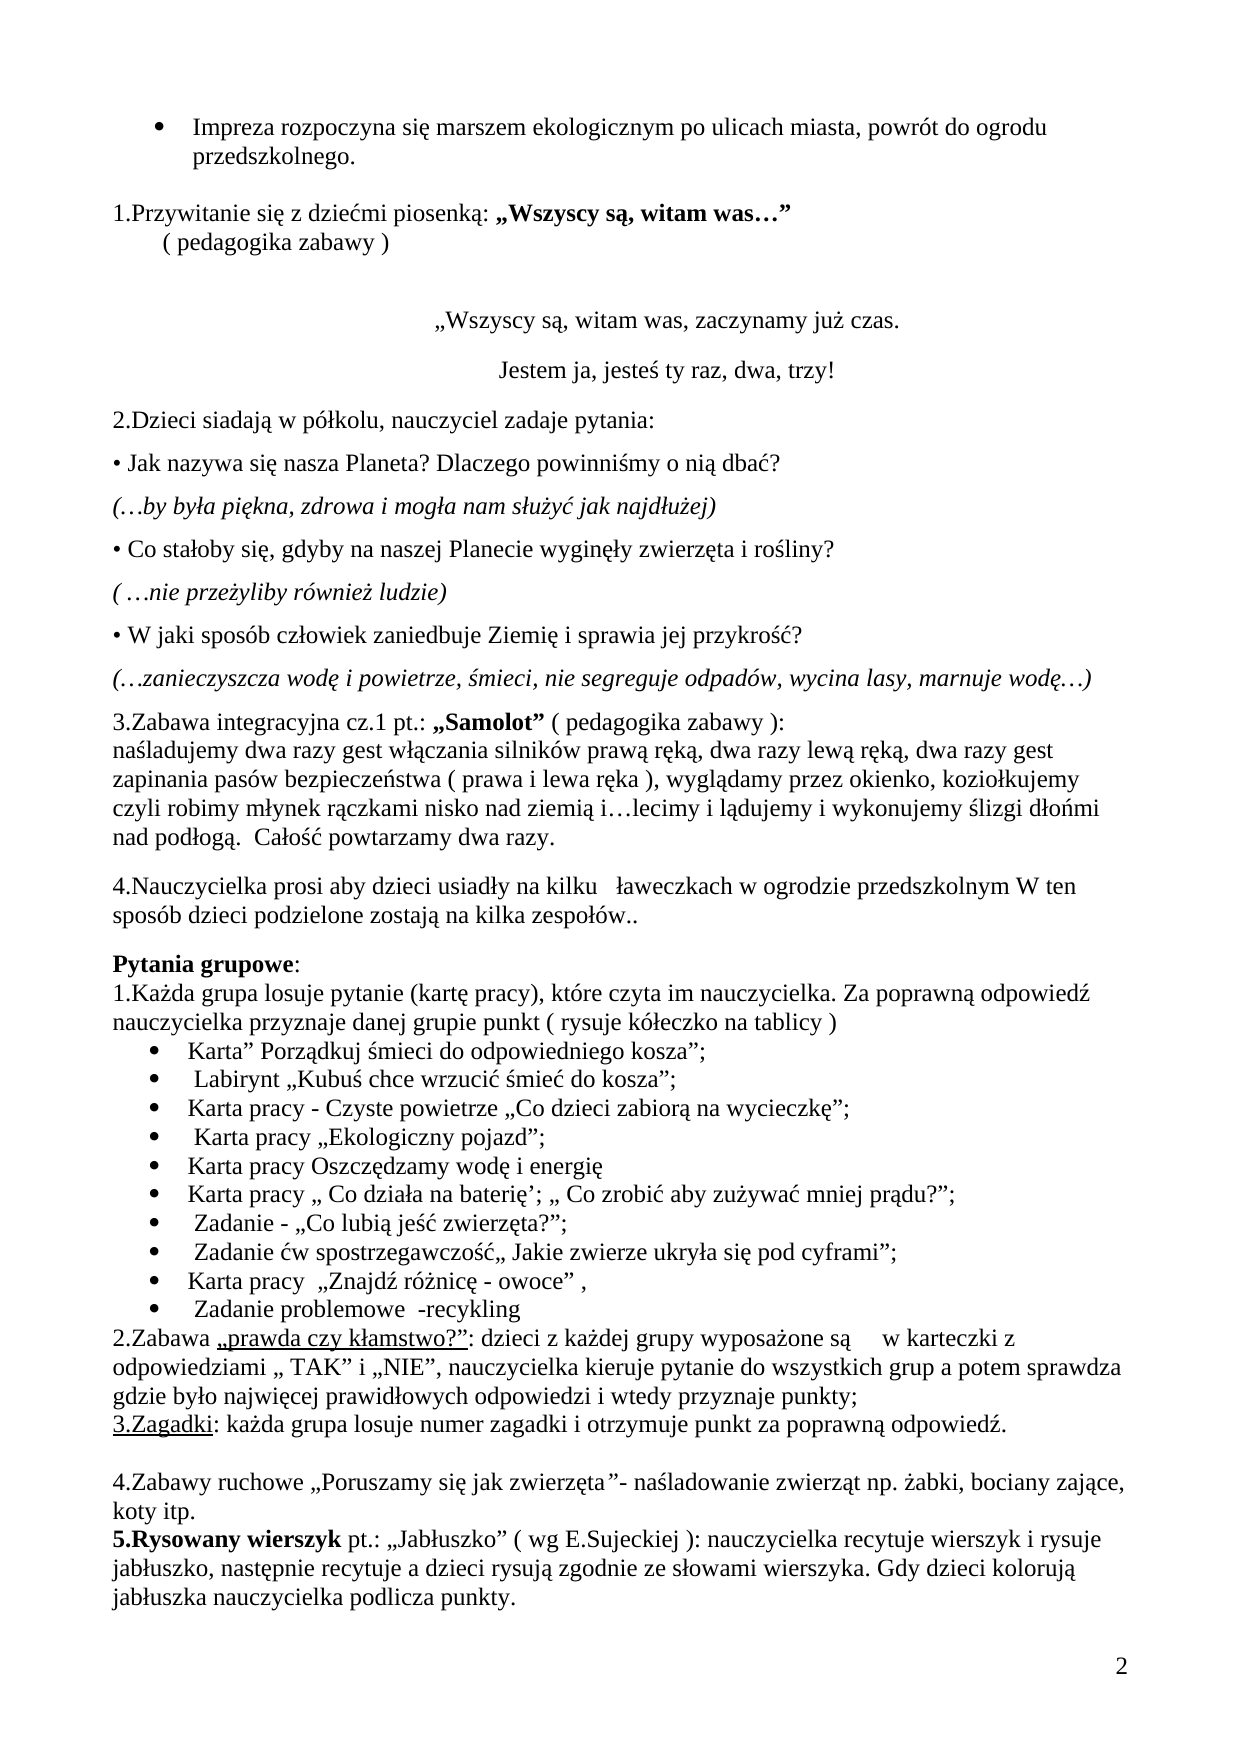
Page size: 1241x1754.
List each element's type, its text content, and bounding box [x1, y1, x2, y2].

text 2.Dzieci siadają w półkolu, nauczyciel zadaje pytania: [112, 405, 1128, 433]
text 2.Zabawa „prawda czy kłamstwo?”: dzieci z każdej grupy wyposażone są w karteczki z odpowiedziami „ TAK” i „NIE”, nauczycielka kieruje pytanie do wszystkich grup a potem sprawdza gdzie było najwięcej prawidłowych odpowiedzi i wtedy przyznaje punkty; [112, 1323, 1128, 1409]
list Zadanie ćw spostrzegawczość„ Jakie zwierze ukryła się pod cyframi”; [150, 1237, 1128, 1266]
list Karta” Porządkuj śmieci do odpowiedniego kosza”; [150, 1036, 1128, 1064]
text 4.Zabawy ruchowe „Poruszamy się jak zwierzęta”- naśladowanie zwierząt np. żabki, bociany zające, koty itp. [112, 1467, 1128, 1524]
text 5.Rysowany wierszyk pt.: „Jabłuszko” ( wg E.Sujeckiej ): nauczycielka recytuje wierszyk i rysuje jabłuszko, następnie recytuje a dzieci rysują zgodnie ze słowami wierszyka. Gdy dzieci kolorują jabłuszka nauczycielka podlicza punkty. [112, 1524, 1128, 1611]
list Zadanie - „Co lubią jeść zwierzęta?”; [150, 1208, 1128, 1237]
text • W jaki sposób człowiek zaniedbuje Ziemię i sprawia jej przykrość? [112, 620, 1128, 649]
text Pytania grupowe: [112, 949, 1128, 978]
text 3.Zagadki: każda grupa losuje numer zagadki i otrzymuje punkt za poprawną odpowiedź. [112, 1409, 1128, 1438]
text (…zanieczyszcza wodę i powietrze, śmieci, nie segreguje odpadów, wycina lasy, marnuje wodę…) [112, 663, 1128, 692]
text ( …nie przeżyliby również ludzie) [112, 577, 1128, 606]
text • Jak nazywa się nasza Planeta? Dlaczego powinniśmy o nią dbać? [112, 448, 1128, 477]
list Karta pracy - Czyste powietrze „Co dzieci zabiorą na wycieczkę”; [150, 1093, 1128, 1122]
list Labirynt „Kubuś chce wrzucić śmieć do kosza”; [150, 1064, 1128, 1093]
list Zadanie problemowe -recykling [150, 1294, 1128, 1323]
list Karta pracy „ Co działa na baterię’; „ Co zrobić aby zużywać mniej prądu?”; [150, 1179, 1128, 1208]
list Karta pracy „Ekologiczny pojazd”; [150, 1122, 1128, 1151]
text „Wszyscy są, witam was, zaczynamy już czas. [206, 306, 1128, 334]
text (…by była piękna, zdrowa i mogła nam służyć jak najdłużej) [112, 491, 1128, 520]
list Karta pracy Oszczędzamy wodę i energię [150, 1151, 1128, 1179]
text 4.Nauczycielka prosi aby dzieci usiadły na kilku ławeczkach w ogrodzie przedszkolnym W ten sposób dzieci podzielone zostają na kilka zespołów.. [112, 871, 1128, 929]
text 3.Zabawa integracyjna cz.1 pt.: „Samolot” ( pedagogika zabawy ): [112, 707, 1128, 735]
text • Co stałoby się, gdyby na naszej Planecie wyginęły zwierzęta i rośliny? [112, 534, 1128, 563]
text 1.Przywitanie się z dziećmi piosenką: „Wszyscy są, witam was…” ( pedagogika zabawy ) [112, 198, 1128, 256]
list Karta pracy „Znajdź różnicę - owoce” , [150, 1266, 1128, 1294]
text naśladujemy dwa razy gest włączania silników prawą ręką, dwa razy lewą ręką, dwa razy gest zapinania pasów bezpieczeństwa ( prawa i lewa ręka ), wyglądamy przez okienko, koziołkujemy czyli robimy młynek rączkami nisko nad ziemią i…lecimy i lądujemy i wykonujemy ślizgi dłońmi nad podłogą. Całość powtarzamy dwa razy. [112, 735, 1128, 850]
text Jestem ja, jesteś ty raz, dwa, trzy! [206, 355, 1128, 384]
text 1.Każda grupa losuje pytanie (kartę pracy), które czyta im nauczycielka. Za poprawną odpowiedź nauczycielka przyznaje danej grupie punkt ( rysuje kółeczko na tablicy ) [112, 978, 1128, 1036]
list Impreza rozpoczyna się marszem ekologicznym po ulicach miasta, powrót do ogrodu przedszkolnego. [155, 112, 1128, 170]
